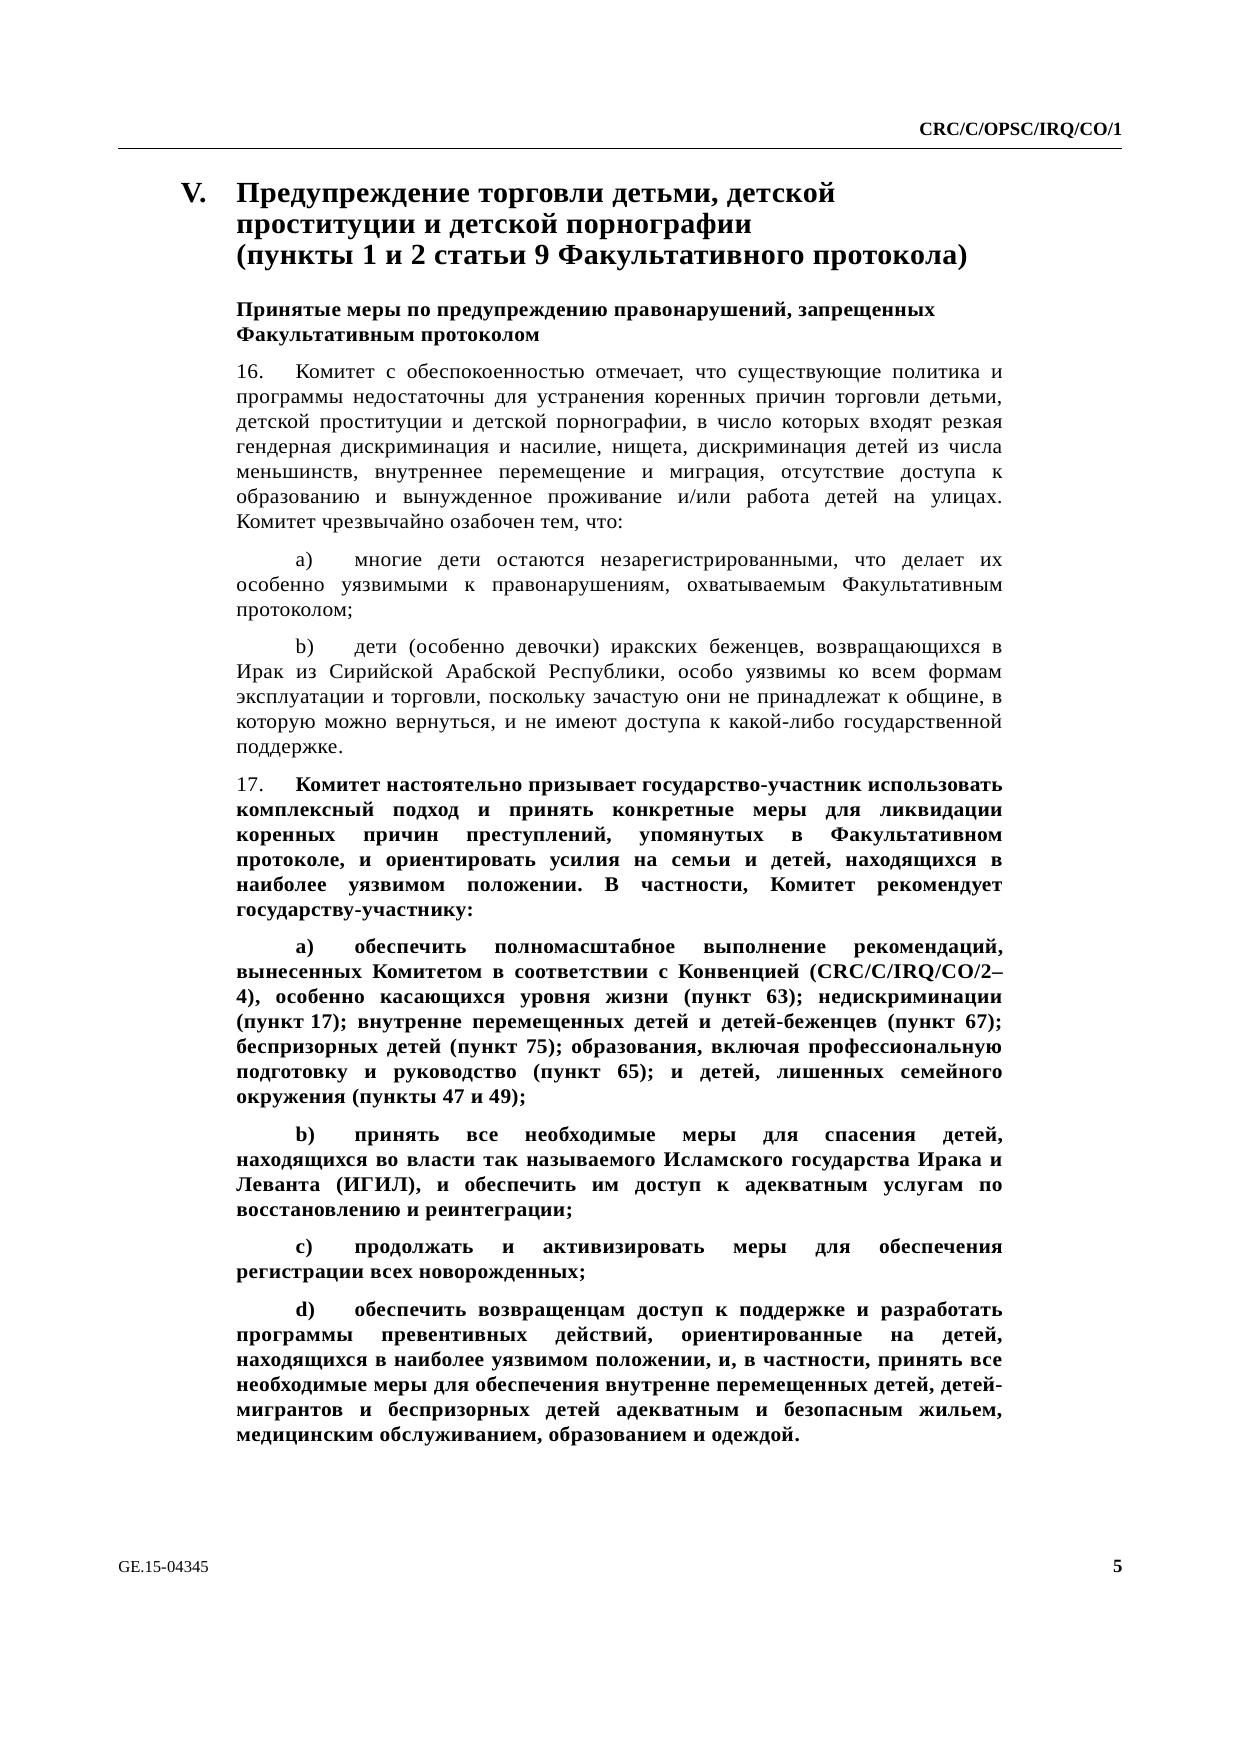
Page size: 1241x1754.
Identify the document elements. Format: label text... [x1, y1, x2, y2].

text V. Предупреждение торговли детьми, детской проституции и детской порнографии (пункты 1 и 2 статьи 9 Факультативного протокола) [118, 177, 1004, 271]
text 17. Комитет настоятельно призывает государство-участник использовать комплексный подход и принять конкретные меры для ликвидации коренных причин преступлений, упомянутых в Факультативном протоколе, и ориентировать усилия на семьи и детей, находящихся в наиболее уязвимом положении. В частности, Комитет рекомендует государству-участнику: [236, 771, 1004, 921]
text b) дети (особенно девочки) иракских беженцев, возвращающихся в Ирак из Сирийской Арабской Республики, особо уязвимы ко всем формам эксплуатации и торговли, поскольку зачастую они не принадлежат к общине, в которую можно вернуться, и не имеют доступа к какой-либо государственной поддержке. [236, 633, 1004, 758]
text Принятые меры по предупреждению правонарушений, запрещенных Факультативным протоколом [118, 296, 1004, 346]
text a) многие дети остаются незарегистрированными, что делает их особенно уязвимыми к правонарушениям, охватываемым Факультативным протоколом; [236, 546, 1004, 621]
text a) обеспечить полномасштабное выполнение рекомендаций, вынесенных Комитетом в соответствии с Конвенцией (CRC/C/IRQ/CO/2–4), особенно касающихся уровня жизни (пункт 63); недискриминации (пункт 17); внутренне перемещенных детей и детей-беженцев (пункт 67); беспризорных детей (пункт 75); образования, включая профессиональную подготовку и руководство (пункт 65); и детей, лишенных семейного окружения (пункты 47 и 49); [236, 933, 1004, 1108]
text c) продолжать и активизировать меры для обеспечения регистрации всех новорожденных; [236, 1233, 1004, 1283]
text d) обеспечить возвращенцам доступ к поддержке и разработать программы превентивных действий, ориентированные на детей, находящихся в наиболее уязвимом положении, и, в частности, принять все необходимые меры для обеспечения внутренне перемещенных детей, детей-мигрантов и беспризорных детей адекватным и безопасным жильем, медицинским обслуживанием, образованием и одеждой. [236, 1296, 1004, 1446]
text b) принять все необходимые меры для спасения детей, находящихся во власти так называемого Исламского государства Ирака и Леванта (ИГИЛ), и обеспечить им доступ к адекватным услугам по восстановлению и реинтеграции; [236, 1121, 1004, 1221]
text 16. Комитет с обеспокоенностью отмечает, что существующие политика и программы недостаточны для устранения коренных причин торговли детьми, детской проституции и детской порнографии, в число которых входят резкая гендерная дискриминация и насилие, нищета, дискриминация детей из числа меньшинств, внутреннее перемещение и миграция, отсутствие доступа к образованию и вынужденное проживание и/или работа детей на улицах. Комитет чрезвычайно озабочен тем, что: [236, 358, 1004, 533]
